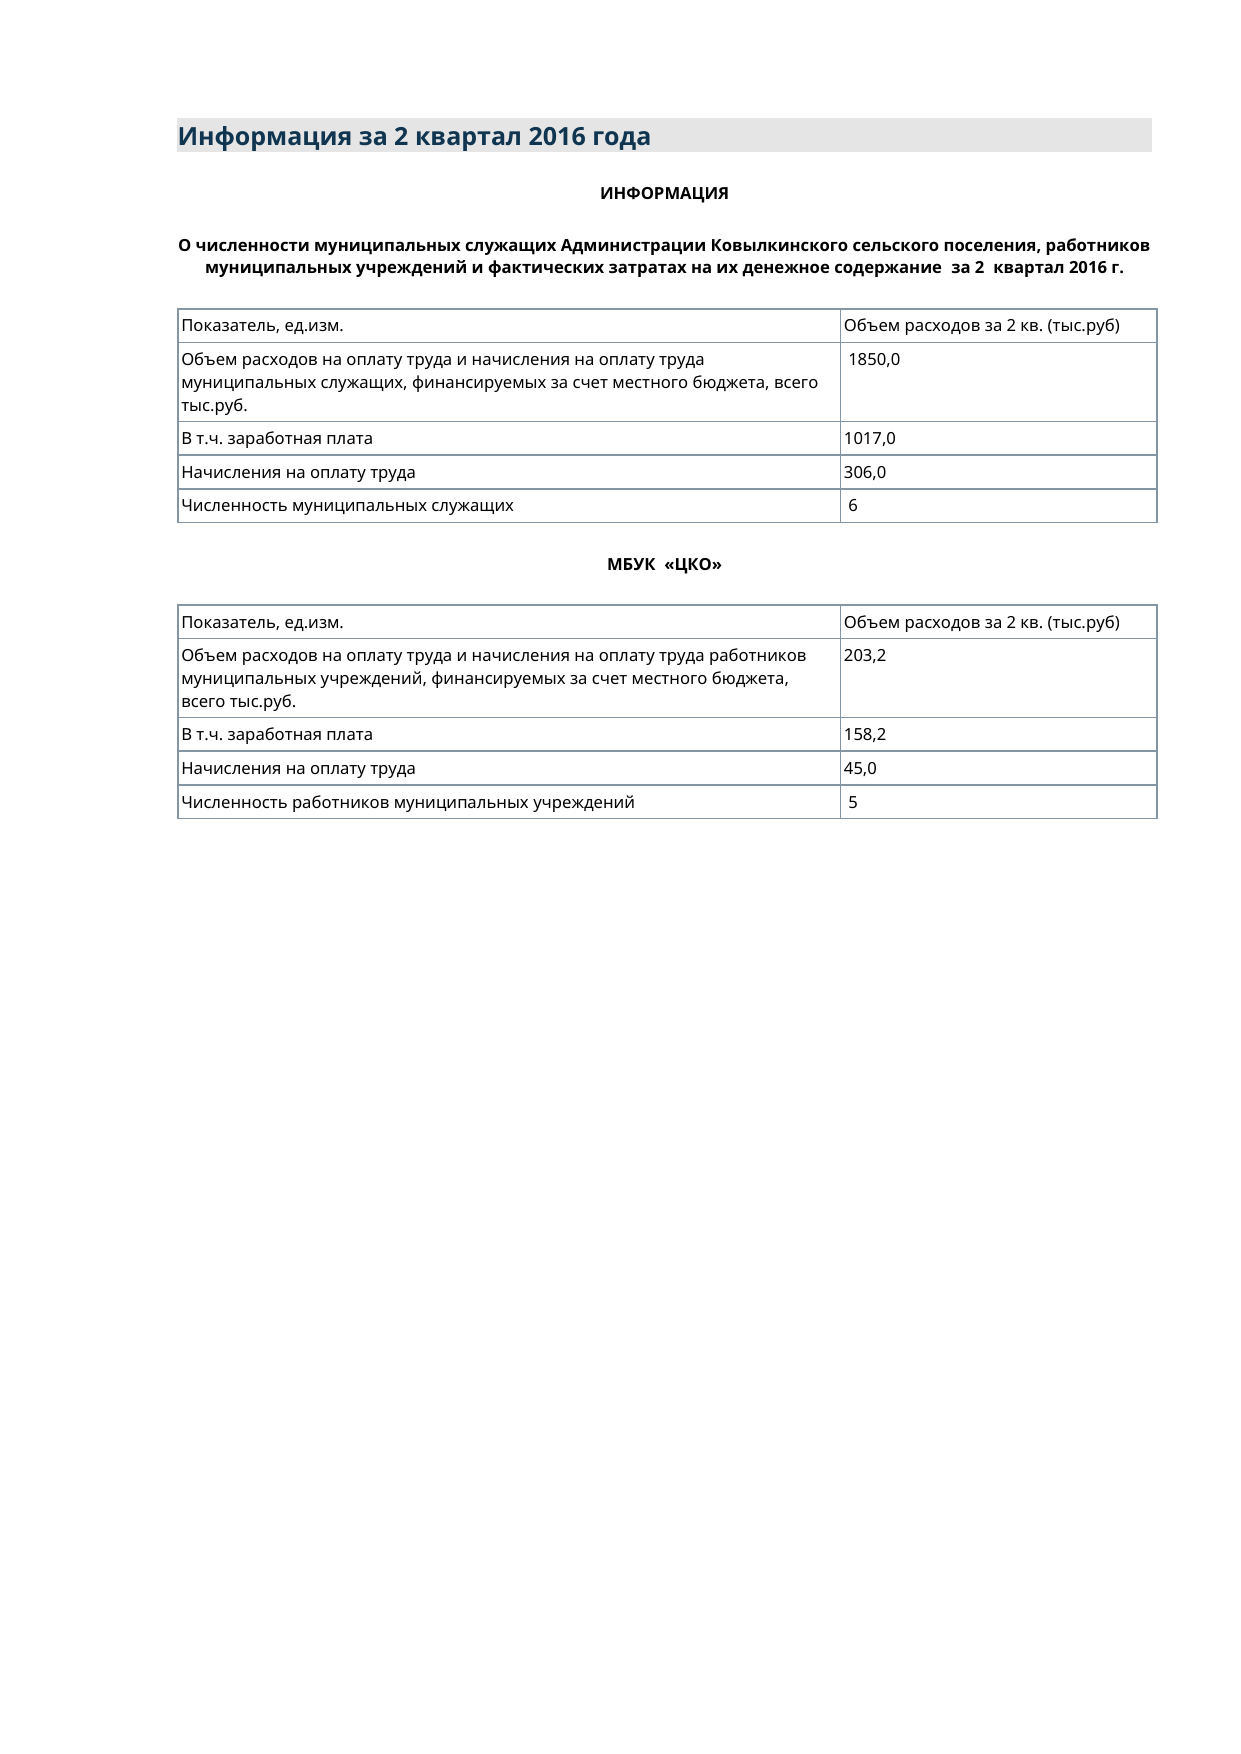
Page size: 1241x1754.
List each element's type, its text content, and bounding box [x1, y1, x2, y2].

table_cell В т.ч. заработная плата [179, 718, 840, 750]
table_cell В т.ч. заработная плата [179, 422, 840, 454]
table_header Показатель, ед.изм. [179, 606, 840, 638]
text О численности муниципальных служащих Администрации Ковылкинского сельского поселения, работников муниципальных учреждений и фактических затратах на их денежное содержание за 2 квартал 2016 г. [177, 233, 1152, 279]
table_cell 306,0 [841, 456, 1156, 488]
table_cell Начисления на оплату труда [179, 456, 840, 488]
table_header Объем расходов за 2 кв. (тыс.руб) [841, 606, 1156, 638]
table_cell Численность муниципальных служащих [179, 490, 840, 521]
table_cell Численность работников муниципальных учреждений [179, 786, 840, 818]
text ИНФОРМАЦИЯ [177, 181, 1152, 204]
table_cell 5 [841, 786, 1156, 818]
table_cell 45,0 [841, 752, 1156, 784]
table_cell Начисления на оплату труда [179, 752, 840, 784]
table_cell 1017,0 [841, 422, 1156, 454]
text Информация за 2 квартал 2016 года [177, 118, 1152, 152]
table_cell Объем расходов на оплату труда и начисления на оплату труда работников муниципальных учреждений, финансируемых за счет местного бюджета, всего тыс.руб. [179, 639, 840, 717]
table_cell 1850,0 [841, 343, 1156, 421]
table_cell 158,2 [841, 718, 1156, 750]
table_cell Объем расходов на оплату труда и начисления на оплату труда муниципальных служащих, финансируемых за счет местного бюджета, всего тыс.руб. [179, 343, 840, 421]
table_header Показатель, ед.изм. [179, 310, 840, 341]
table_header Объем расходов за 2 кв. (тыс.руб) [841, 310, 1156, 341]
table_cell 6 [841, 490, 1156, 521]
table_cell 203,2 [841, 639, 1156, 717]
text МБУК «ЦКО» [177, 552, 1152, 575]
